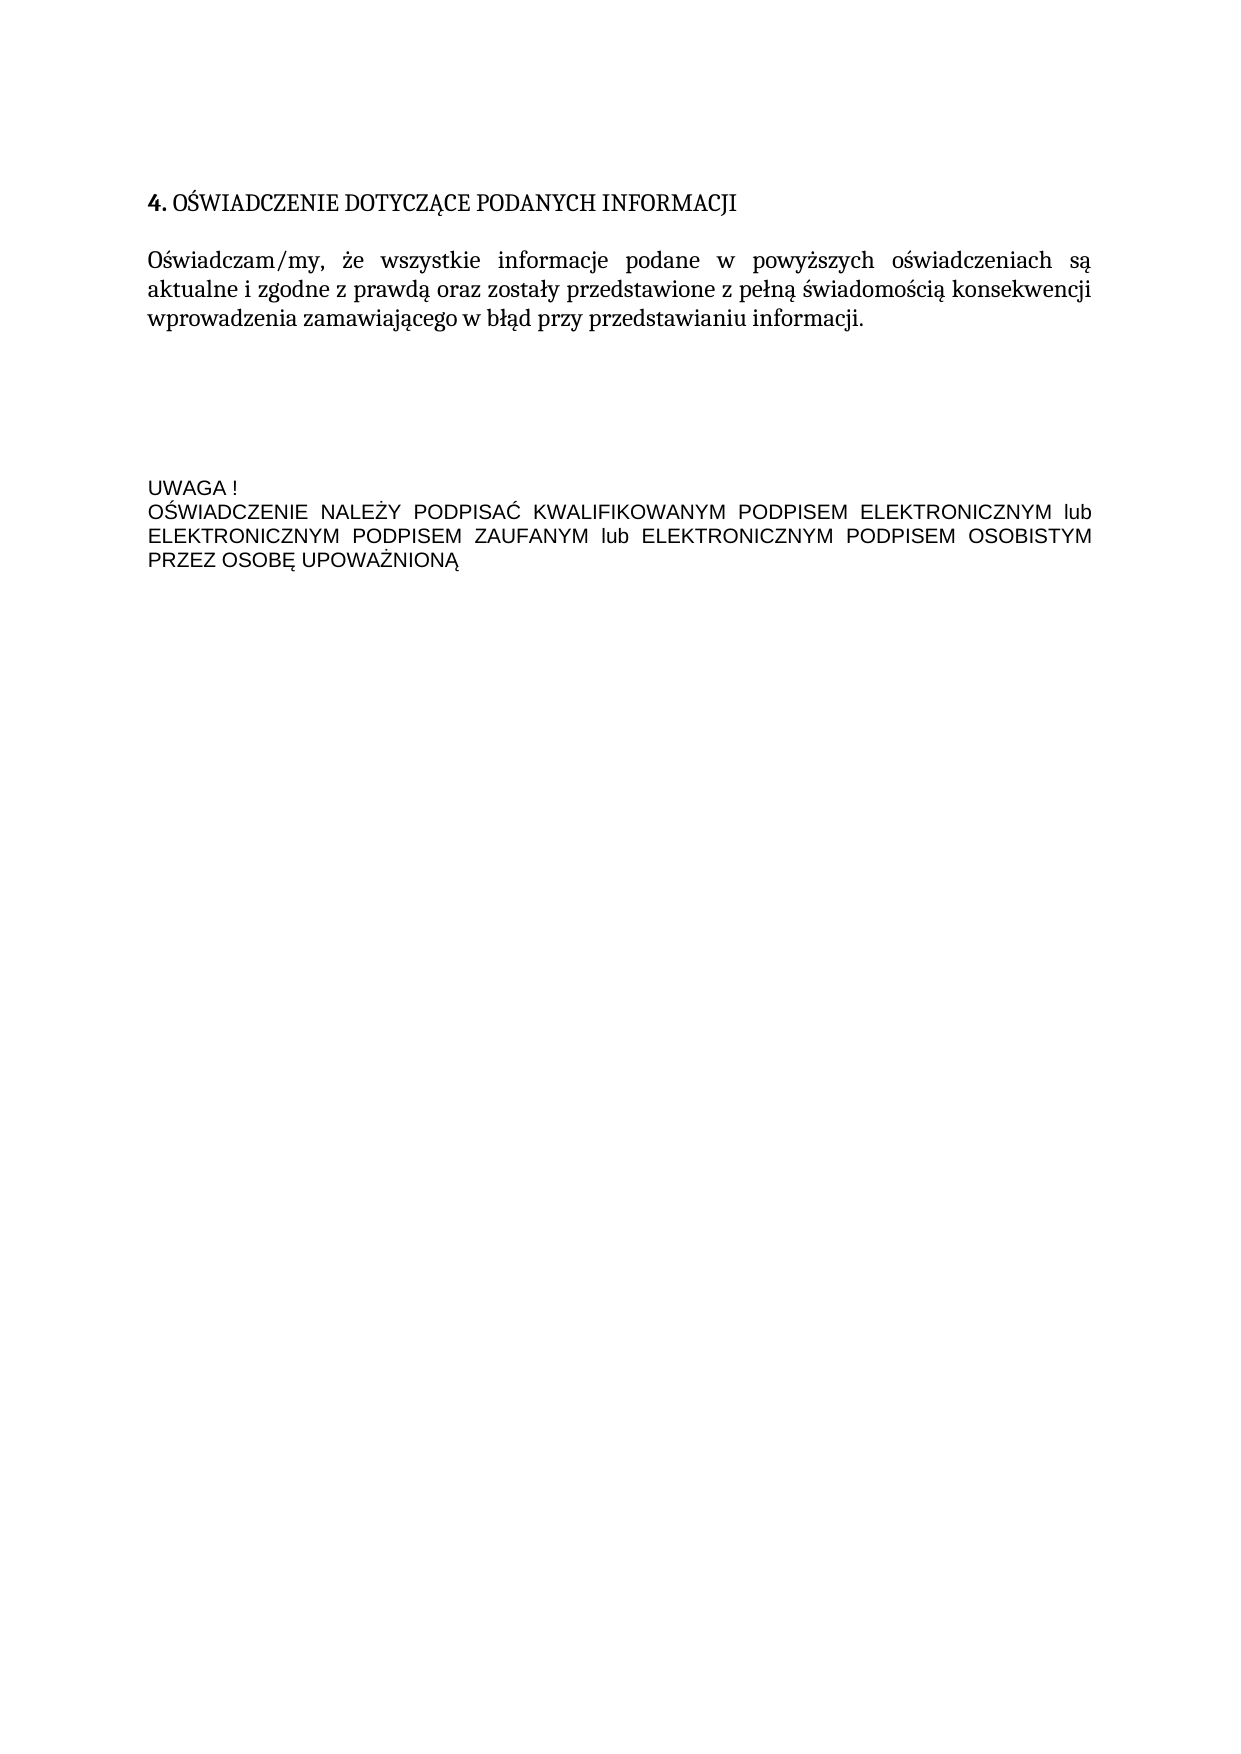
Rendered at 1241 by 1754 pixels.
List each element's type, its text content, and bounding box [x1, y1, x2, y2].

text Oświadczam/my, że wszystkie informacje podane w powyższych oświadczeniach są aktualne i zgodne z prawdą oraz zostały przedstawione z pełną świadomością konsekwencji wprowadzenia zamawiającego w błąd przy przedstawianiu informacji. [148, 246, 1093, 332]
text 4. OŚWIADCZENIE DOTYCZĄCE PODANYCH INFORMACJI [148, 189, 1093, 217]
text OŚWIADCZENIE NALEŻY PODPISAĆ KWALIFIKOWANYM PODPISEM ELEKTRONICZNYM lub ELEKTRONICZNYM PODPISEM ZAUFANYM lub ELEKTRONICZNYM PODPISEM OSOBISTYM PRZEZ OSOBĘ UPOWAŻNIONĄ [148, 500, 1093, 572]
text UWAGA ! [148, 476, 1093, 500]
